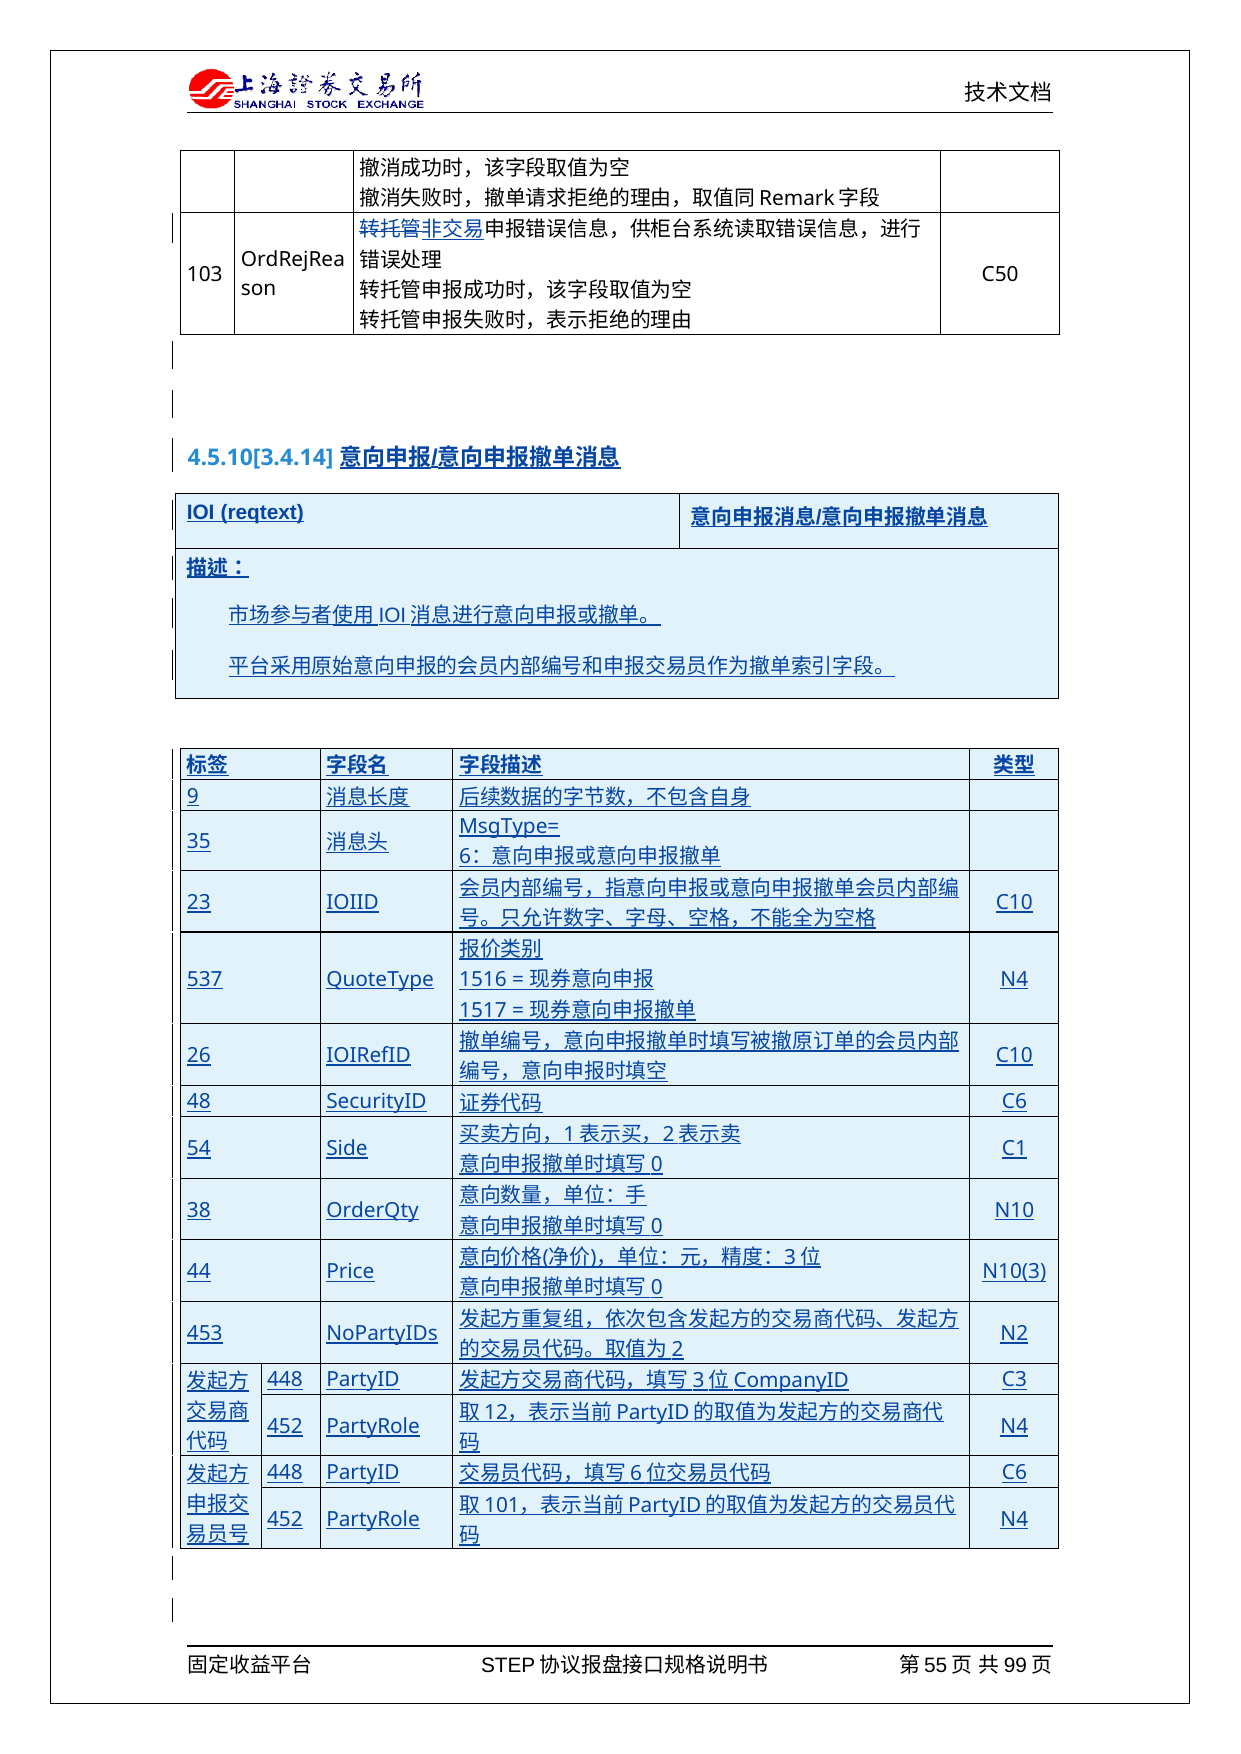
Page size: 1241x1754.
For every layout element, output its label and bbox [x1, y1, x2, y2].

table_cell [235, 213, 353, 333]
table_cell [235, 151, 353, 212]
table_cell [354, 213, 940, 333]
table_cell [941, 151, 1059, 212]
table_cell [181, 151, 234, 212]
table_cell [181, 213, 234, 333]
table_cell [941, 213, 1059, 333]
picture [187, 69, 424, 109]
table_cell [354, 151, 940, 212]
